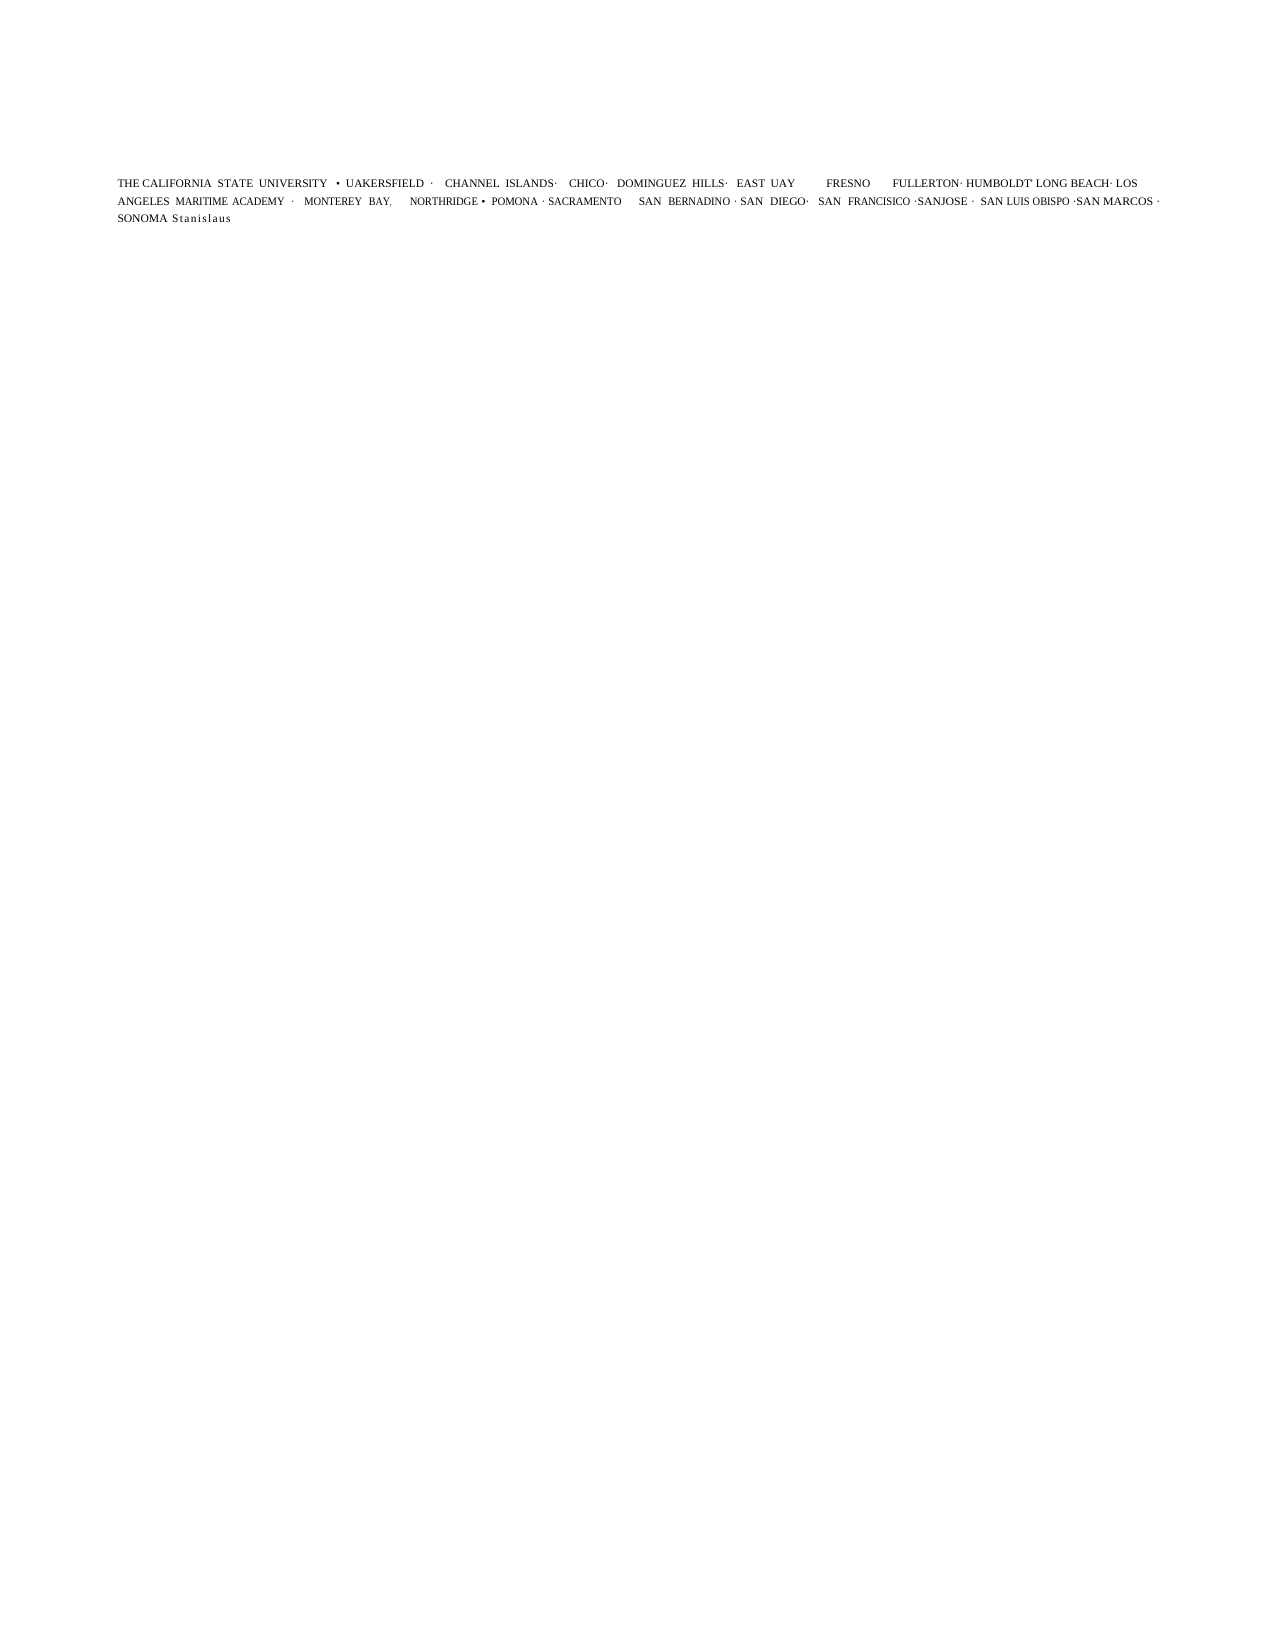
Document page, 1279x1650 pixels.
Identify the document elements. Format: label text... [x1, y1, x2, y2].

text THE CALIFORNIA STATE UNIVERSITY • UAKERSFIELD · CHANNEL ISLANDS· CHICO· DOMINGUEZ HILLS· EAST UAY FRESNO FULLERTON· HUMBOLDT' LONG BEACH· LOS ANGELES MARITIME ACADEMY · MONTEREY BAY, NORTHRIDGE • POMONA · SACRAMENTO SAN BERNADINO · SAN DIEGO· SAN FRANCISICO ·SANJOSE · SAN LUIS OBISPO ·SAN MARCOS · SONOMA Stanislaus [117, 177, 1162, 225]
